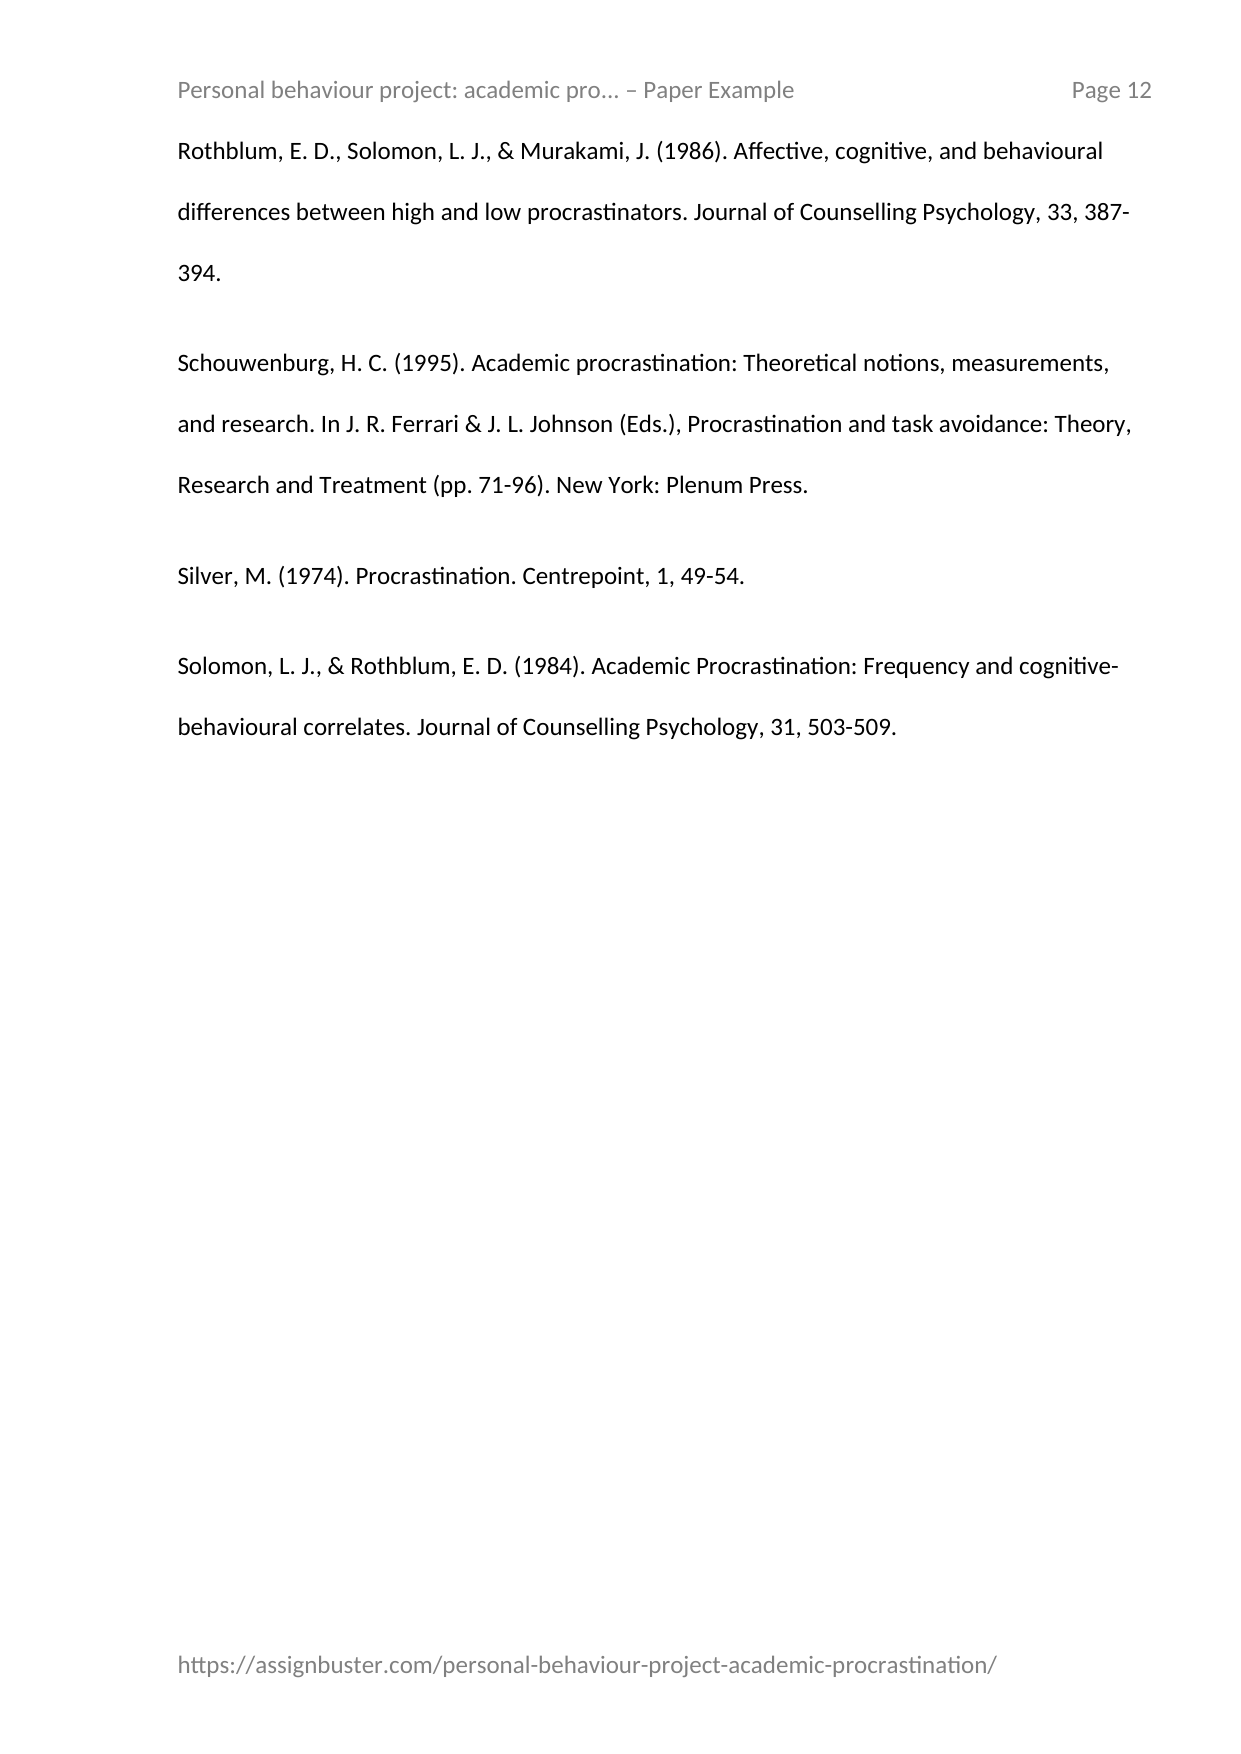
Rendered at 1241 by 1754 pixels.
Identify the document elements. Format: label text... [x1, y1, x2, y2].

text Schouwenburg, H. C. (1995). Academic procrastination: Theoretical notions, measurements, and research. In J. R. Ferrari & J. L. Johnson (Eds.), Procrastination and task avoidance: Theory, Research and Treatment (pp. 71-96). New York: Plenum Press. [177, 347, 1152, 500]
text Rothblum, E. D., Solomon, L. J., & Murakami, J. (1986). Affective, cognitive, and behavioural differences between high and low procrastinators. Journal of Counselling Psychology, 33, 387-394. [177, 135, 1152, 287]
text Solomon, L. J., & Rothblum, E. D. (1984). Academic Procrastination: Frequency and cognitive-behavioural correlates. Journal of Counselling Psychology, 31, 503-509. [177, 651, 1152, 742]
text Silver, M. (1974). Procrastination. Centrepoint, 1, 49-54. [177, 560, 1152, 591]
